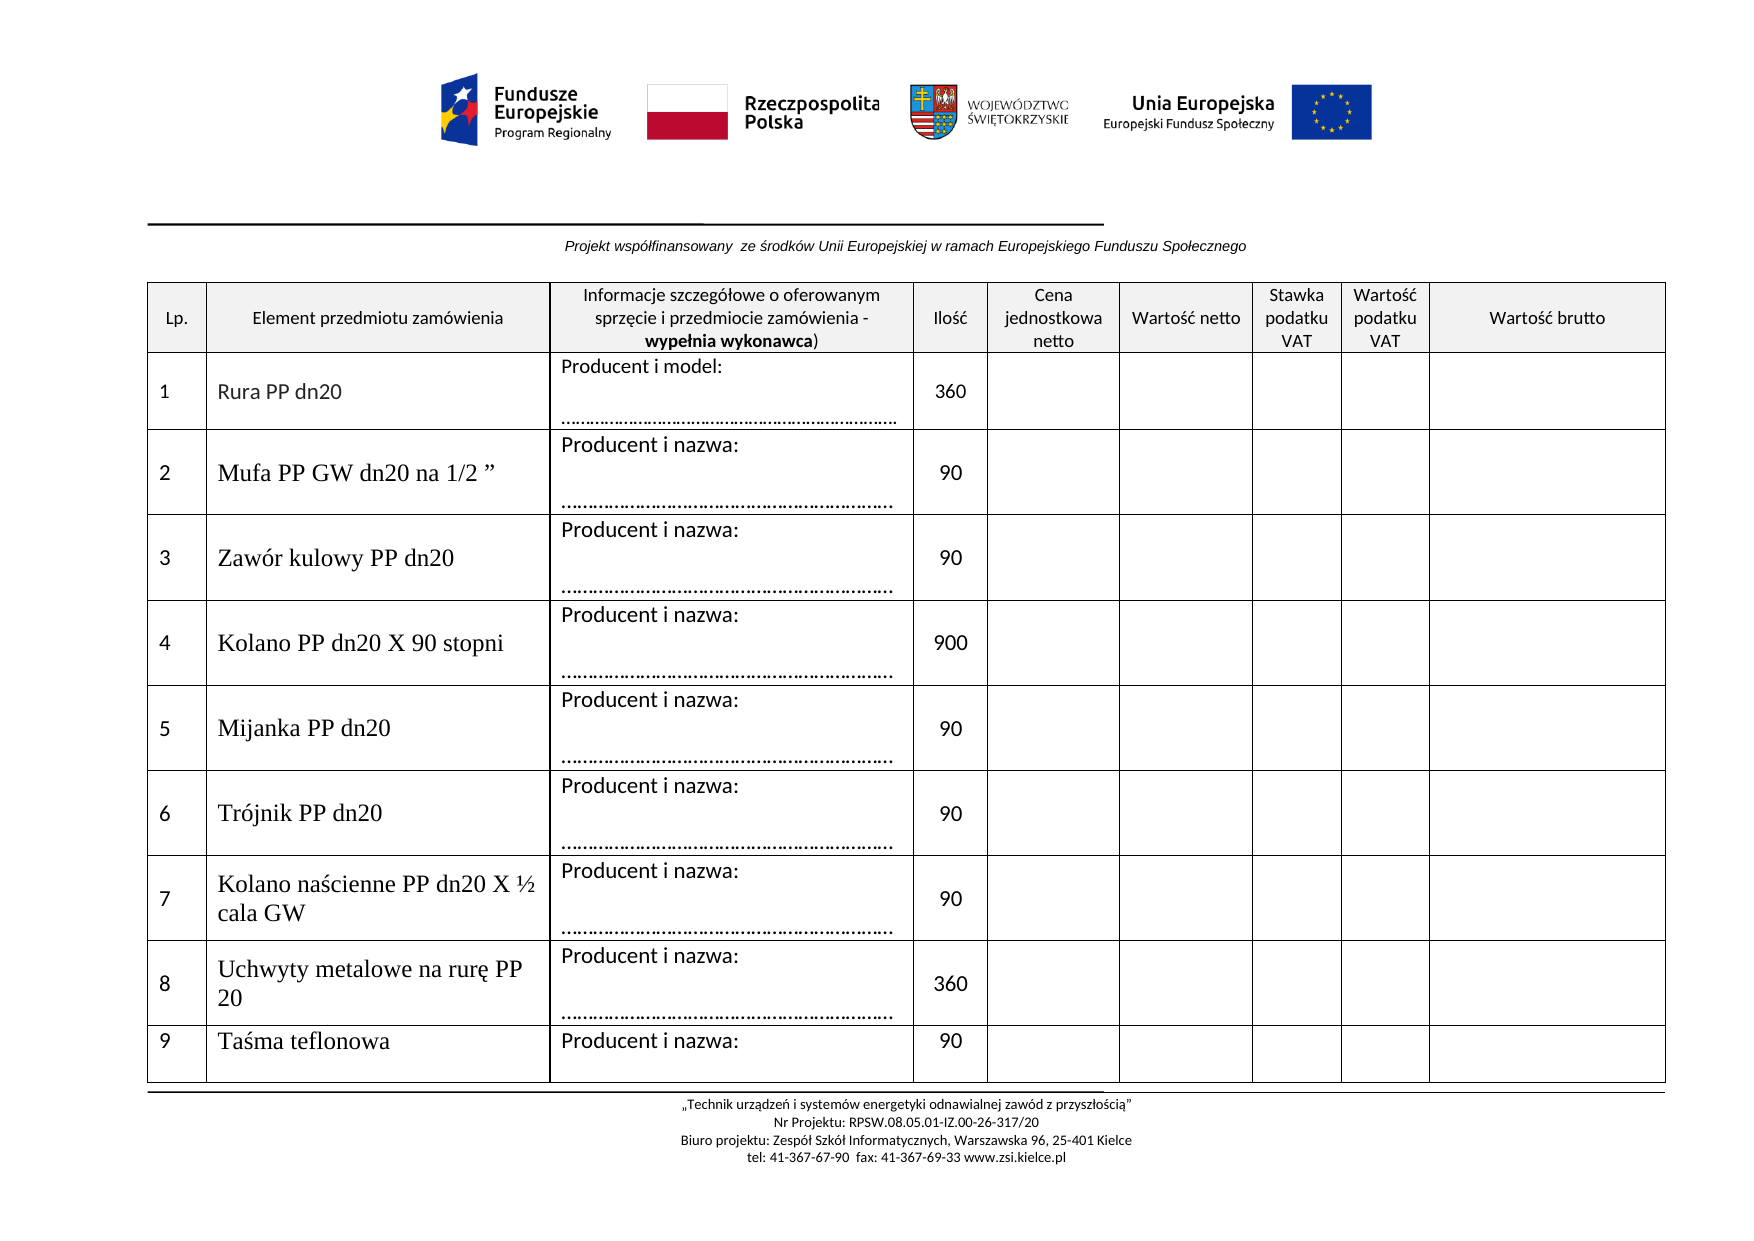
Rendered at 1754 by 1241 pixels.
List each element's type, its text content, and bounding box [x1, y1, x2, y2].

table_cell [1430, 430, 1665, 514]
table_cell [1253, 430, 1341, 514]
table_cell [1430, 941, 1665, 1025]
table_cell [988, 601, 1119, 684]
table_cell 3 [148, 515, 206, 599]
table_cell [1253, 941, 1341, 1025]
table_header Cena jednostkowa netto [988, 283, 1119, 352]
table_cell [1120, 515, 1252, 599]
table_cell [1120, 430, 1252, 514]
table_cell [1253, 856, 1341, 940]
table_cell 4 [148, 601, 206, 684]
table_header Ilość [914, 283, 987, 352]
table_cell 6 [148, 771, 206, 855]
table_cell Producent i model: ……………………………………………………………. [551, 353, 913, 429]
picture [441, 73, 611, 146]
table_cell [1430, 771, 1665, 855]
picture [910, 73, 1069, 146]
table_cell Zawór kulowy PP dn20 [207, 515, 549, 599]
table_cell [1120, 353, 1252, 429]
table_header Informacje szczegółowe o oferowanym sprzęcie i przedmiocie zamówienia - wypełnia wykonawca) [551, 283, 913, 352]
table_cell [1120, 1026, 1252, 1082]
table_cell Producent i nazwa: ……………………………………………………… [551, 430, 913, 514]
table_cell [1120, 601, 1252, 684]
table_cell [1430, 1026, 1665, 1082]
table_cell [1120, 686, 1252, 770]
table_header Lp. [148, 283, 206, 352]
table_cell 90 [914, 856, 987, 940]
table_cell 900 [914, 601, 987, 684]
table_header Wartość podatku VAT [1342, 283, 1429, 352]
table_cell [988, 353, 1119, 429]
table_cell [1342, 856, 1429, 940]
table_cell 9 [148, 1026, 206, 1082]
table_cell [1430, 601, 1665, 684]
picture [1104, 73, 1372, 146]
table_cell Trójnik PP dn20 [207, 771, 549, 855]
table_cell 5 [148, 686, 206, 770]
table_cell [1430, 686, 1665, 770]
table_cell [1253, 771, 1341, 855]
table_cell Producent i nazwa: ……………………………………………………… [551, 686, 913, 770]
table_cell [1253, 353, 1341, 429]
table_cell 90 [914, 1026, 987, 1082]
table_cell Kolano naścienne PP dn20 X ½ cala GW [207, 856, 549, 940]
table_cell [1342, 601, 1429, 684]
table_header Wartość brutto [1430, 283, 1665, 352]
table_cell [1120, 941, 1252, 1025]
table_cell 90 [914, 686, 987, 770]
table_cell Producent i nazwa: ……………………………………………………… [551, 941, 913, 1025]
table_cell Producent i nazwa: ……………………………………………………… [551, 601, 913, 684]
table_cell [1342, 353, 1429, 429]
table_cell [1342, 941, 1429, 1025]
table_cell Mufa PP GW dn20 na 1/2 ” [207, 430, 549, 514]
table_cell [1342, 686, 1429, 770]
table_cell [1342, 515, 1429, 599]
table_cell [1253, 515, 1341, 599]
table_cell 2 [148, 430, 206, 514]
table_cell 90 [914, 515, 987, 599]
table_cell [988, 686, 1119, 770]
table_cell [1342, 771, 1429, 855]
table_header Element przedmiotu zamówienia [207, 283, 549, 352]
table_cell 7 [148, 856, 206, 940]
table_cell [1342, 430, 1429, 514]
table_cell [1120, 856, 1252, 940]
table_cell 360 [914, 941, 987, 1025]
table_cell [988, 856, 1119, 940]
table_cell [988, 1026, 1119, 1082]
table_cell [1342, 1026, 1429, 1082]
table_cell [988, 771, 1119, 855]
table_cell Rura PP dn20 [207, 353, 549, 429]
table_cell 8 [148, 941, 206, 1025]
table_cell Taśma teflonowa [207, 1026, 549, 1082]
table_cell [1430, 856, 1665, 940]
table_cell 1 [148, 353, 206, 429]
table_cell [988, 515, 1119, 599]
table_header Stawka podatku VAT [1253, 283, 1341, 352]
table_header Wartość netto [1120, 283, 1252, 352]
table_cell [1430, 515, 1665, 599]
table_cell Producent i nazwa: ……………………………………………………… [551, 856, 913, 940]
table_cell Mijanka PP dn20 [207, 686, 549, 770]
table_cell [1253, 686, 1341, 770]
table_cell [1120, 771, 1252, 855]
table_cell [1253, 1026, 1341, 1082]
table_cell [1430, 353, 1665, 429]
table_cell Producent i nazwa: ……………………………………………………… [551, 1026, 913, 1082]
table_cell [988, 430, 1119, 514]
table_cell [1253, 601, 1341, 684]
picture [647, 73, 880, 146]
table_cell Producent i nazwa: ……………………………………………………… [551, 515, 913, 599]
table_cell [988, 941, 1119, 1025]
table_cell Uchwyty metalowe na rurę PP 20 [207, 941, 549, 1025]
table_cell Producent i nazwa: ……………………………………………………… [551, 771, 913, 855]
table_cell 90 [914, 430, 987, 514]
table_cell Kolano PP dn20 X 90 stopni [207, 601, 549, 684]
table_cell 90 [914, 771, 987, 855]
table_cell 360 [914, 353, 987, 429]
